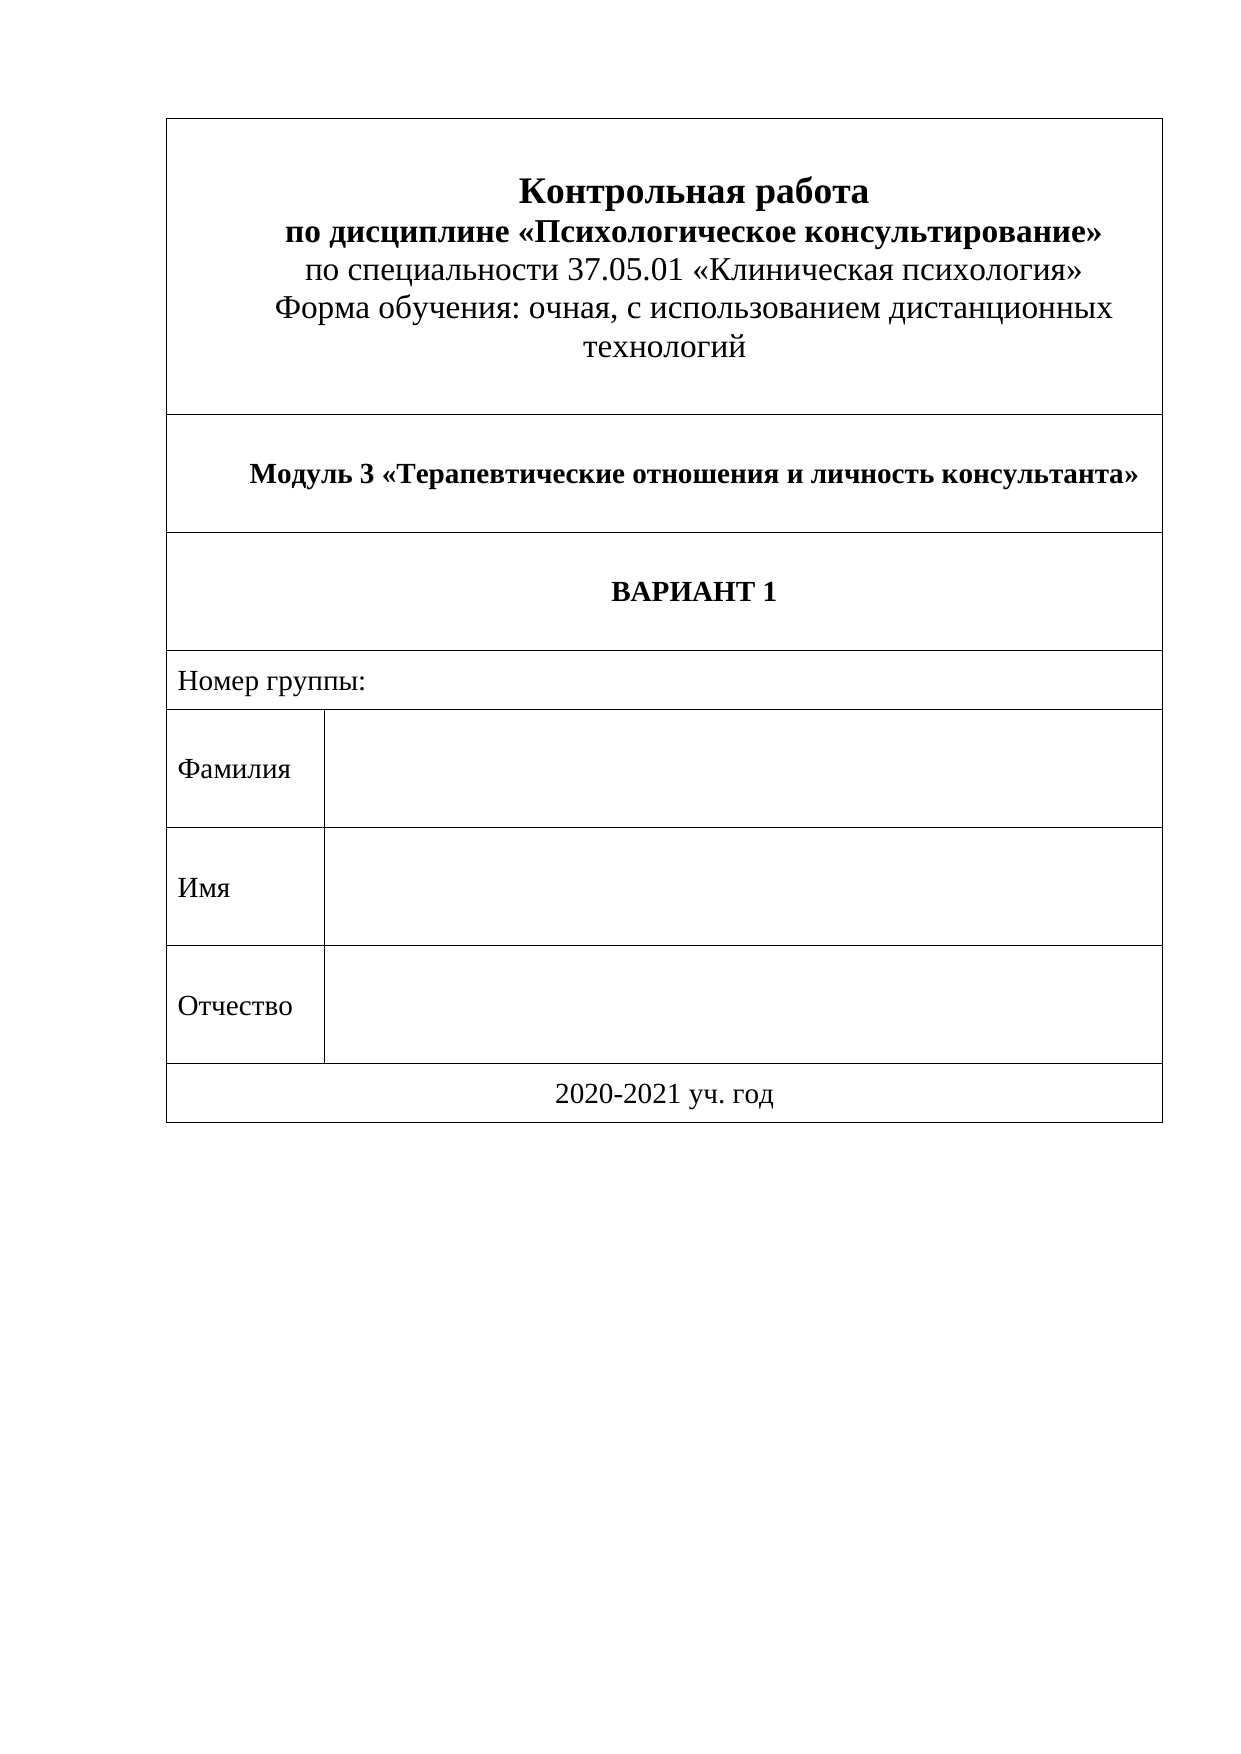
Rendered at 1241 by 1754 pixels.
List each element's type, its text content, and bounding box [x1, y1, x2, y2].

table_cell [325, 828, 1162, 945]
table_cell 2020-2021 уч. год [167, 1064, 1162, 1122]
table_header Контрольная работа по дисциплине «Психологическое консультирование» по специальности 37.05.01 «Клиническая психология» Форма обучения: очная, с использованием дистанционных технологий [167, 119, 1162, 413]
table_cell Отчество [167, 946, 324, 1063]
table_cell Модуль 3 «Терапевтические отношения и личность консультанта» [167, 415, 1162, 532]
table_cell [325, 946, 1162, 1063]
table_cell [325, 710, 1162, 827]
table_cell Имя [167, 828, 324, 945]
table_cell ВАРИАНТ 1 [167, 533, 1162, 650]
table_cell Номер группы: [167, 651, 1162, 709]
table_cell Фамилия [167, 710, 324, 827]
